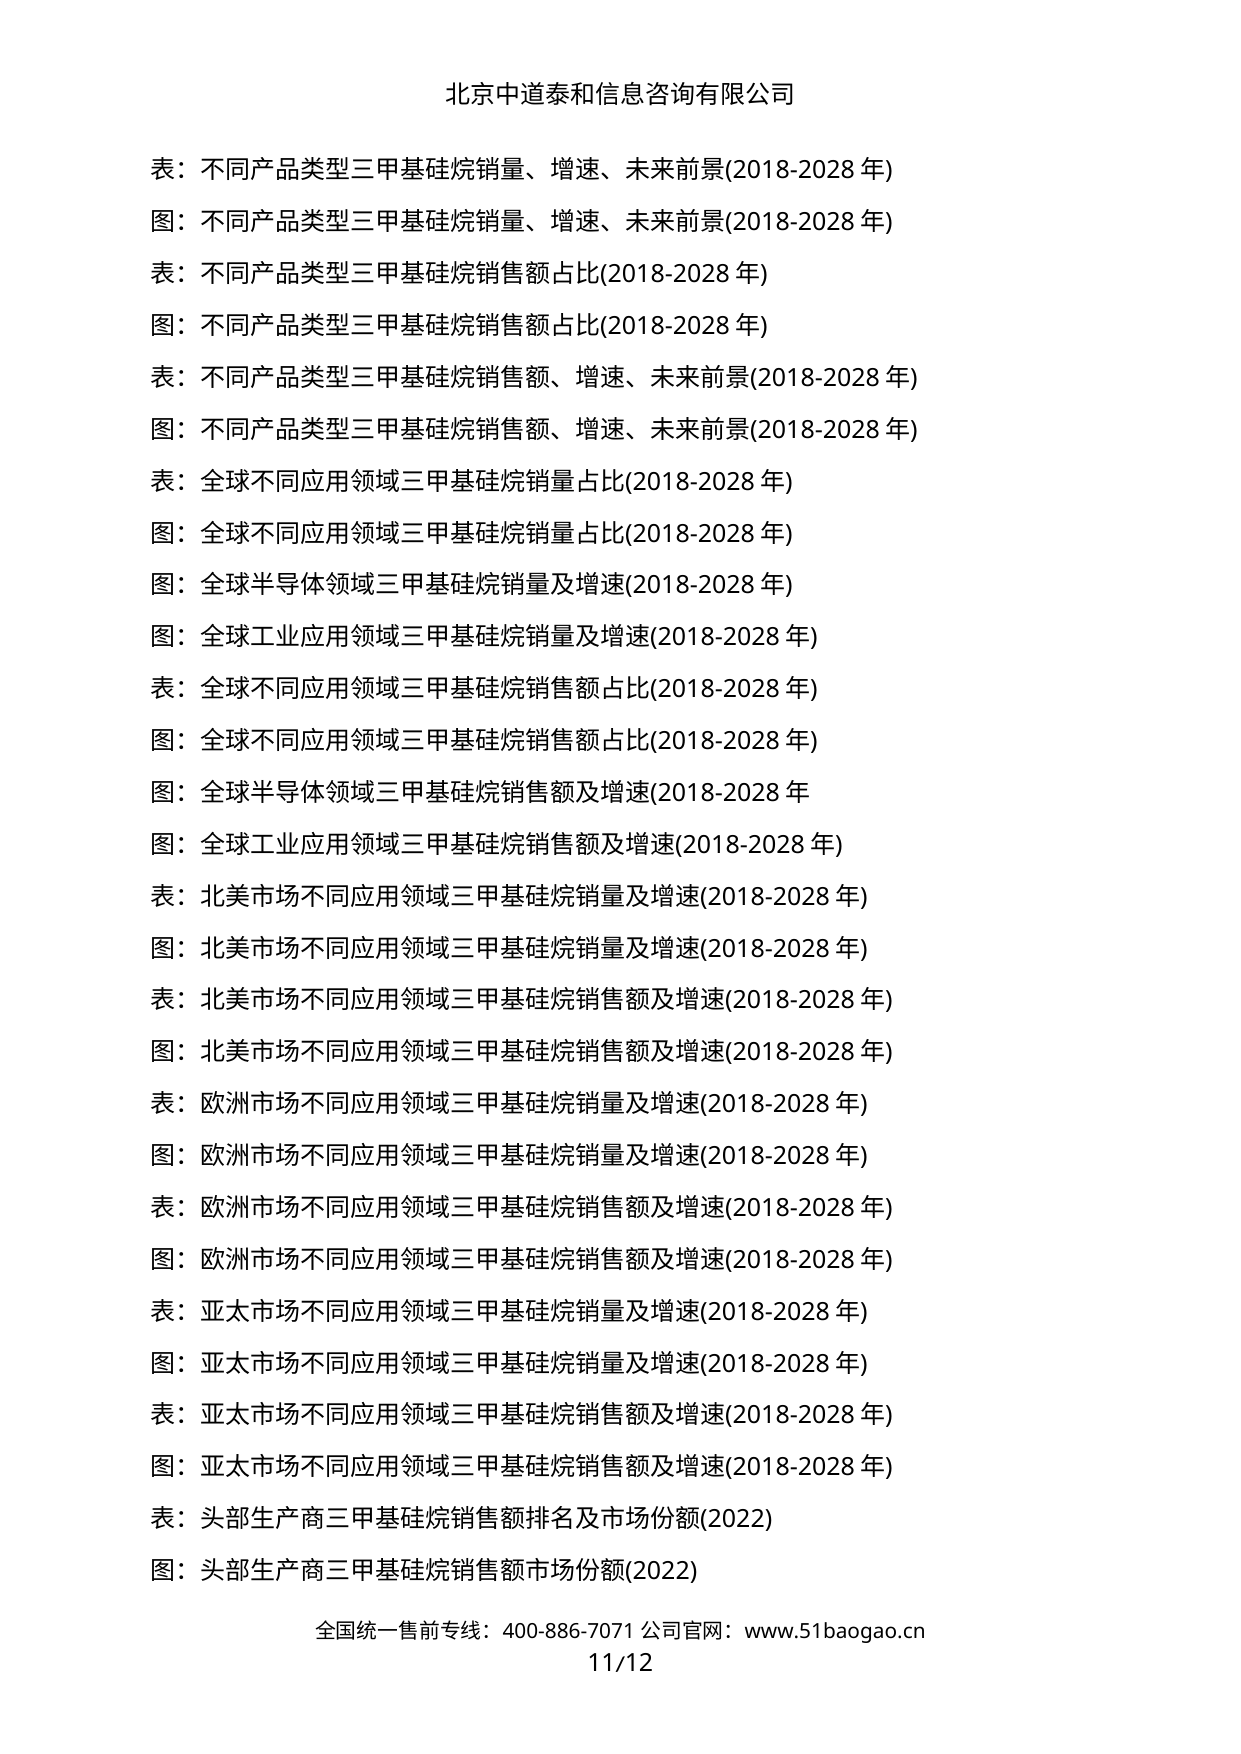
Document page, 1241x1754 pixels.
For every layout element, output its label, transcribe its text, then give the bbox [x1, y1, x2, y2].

text 表：全球不同应用领域三甲基硅烷销量占比(2018-2028年) [150, 461, 1090, 497]
text 图：北美市场不同应用领域三甲基硅烷销量及增速(2018-2028年) [150, 928, 1090, 964]
text 图：欧洲市场不同应用领域三甲基硅烷销售额及增速(2018-2028年) [150, 1239, 1090, 1276]
text 表：不同产品类型三甲基硅烷销售额占比(2018-2028年) [150, 254, 1090, 290]
text 图：不同产品类型三甲基硅烷销售额、增速、未来前景(2018-2028年) [150, 409, 1090, 446]
text 图：不同产品类型三甲基硅烷销售额占比(2018-2028年) [150, 306, 1090, 342]
text 图：亚太市场不同应用领域三甲基硅烷销售额及增速(2018-2028年) [150, 1447, 1090, 1483]
text 表：欧洲市场不同应用领域三甲基硅烷销量及增速(2018-2028年) [150, 1084, 1090, 1120]
text 图：全球工业应用领域三甲基硅烷销售额及增速(2018-2028年) [150, 824, 1090, 861]
text 表：全球不同应用领域三甲基硅烷销售额占比(2018-2028年) [150, 669, 1090, 705]
text 表：不同产品类型三甲基硅烷销量、增速、未来前景(2018-2028年) [150, 150, 1090, 186]
text 表：北美市场不同应用领域三甲基硅烷销量及增速(2018-2028年) [150, 876, 1090, 912]
text 表：亚太市场不同应用领域三甲基硅烷销量及增速(2018-2028年) [150, 1291, 1090, 1327]
text 图：亚太市场不同应用领域三甲基硅烷销量及增速(2018-2028年) [150, 1343, 1090, 1379]
text 图：全球不同应用领域三甲基硅烷销售额占比(2018-2028年) [150, 721, 1090, 757]
text 图：欧洲市场不同应用领域三甲基硅烷销量及增速(2018-2028年) [150, 1136, 1090, 1172]
text 图：全球半导体领域三甲基硅烷销量及增速(2018-2028年) [150, 565, 1090, 601]
text 图：全球工业应用领域三甲基硅烷销量及增速(2018-2028年) [150, 617, 1090, 653]
text 表：头部生产商三甲基硅烷销售额排名及市场份额(2022) [150, 1499, 1090, 1535]
text 图：不同产品类型三甲基硅烷销量、增速、未来前景(2018-2028年) [150, 202, 1090, 238]
text 图：头部生产商三甲基硅烷销售额市场份额(2022) [150, 1551, 1090, 1587]
text 表：欧洲市场不同应用领域三甲基硅烷销售额及增速(2018-2028年) [150, 1187, 1090, 1224]
text 图：北美市场不同应用领域三甲基硅烷销售额及增速(2018-2028年) [150, 1032, 1090, 1068]
text 表：不同产品类型三甲基硅烷销售额、增速、未来前景(2018-2028年) [150, 357, 1090, 394]
text 表：北美市场不同应用领域三甲基硅烷销售额及增速(2018-2028年) [150, 980, 1090, 1016]
text 表：亚太市场不同应用领域三甲基硅烷销售额及增速(2018-2028年) [150, 1395, 1090, 1431]
text 图：全球不同应用领域三甲基硅烷销量占比(2018-2028年) [150, 513, 1090, 549]
text 图：全球半导体领域三甲基硅烷销售额及增速(2018-2028年 [150, 772, 1090, 809]
